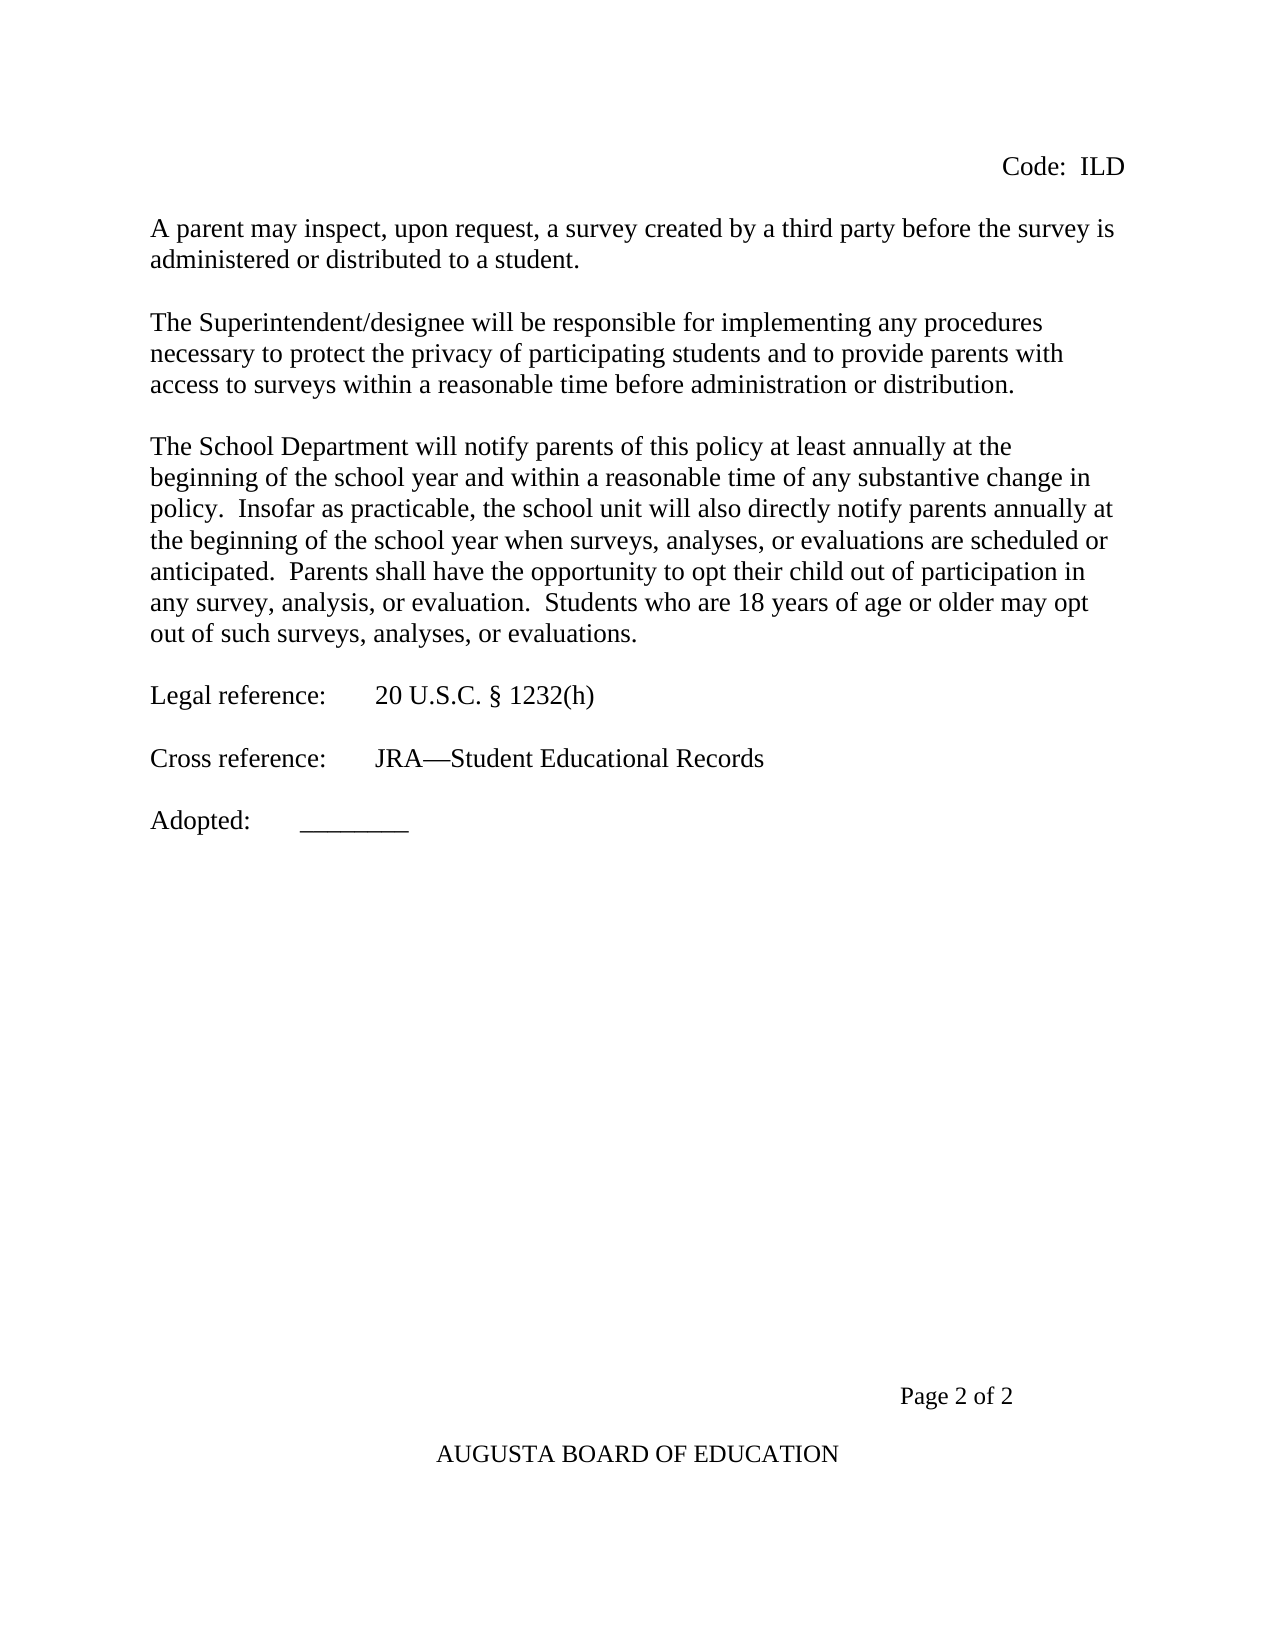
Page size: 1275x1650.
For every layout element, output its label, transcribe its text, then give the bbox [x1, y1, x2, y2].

text The School Department will notify parents of this policy at least annually at the beginning of the school year and within a reasonable time of any substantive change in policy. Insofar as practicable, the school unit will also directly notify parents annually at the beginning of the school year when surveys, analyses, or evaluations are scheduled or anticipated. Parents shall have the opportunity to opt their child out of participation in any survey, analysis, or evaluation. Students who are 18 years of age or older may opt out of such surveys, analyses, or evaluations. [150, 430, 1125, 648]
text Code: ILD [150, 150, 1125, 181]
text Legal reference: 20 U.S.C. § 1232(h) [150, 679, 1125, 711]
text AUGUSTA BOARD OF EDUCATION [150, 1439, 1125, 1468]
text Adopted: ________ [150, 804, 1125, 835]
text A parent may inspect, upon request, a survey created by a third party before the survey is administered or distributed to a student. [150, 212, 1125, 274]
text Page 2 of 2 [150, 1381, 1125, 1410]
text The Superintendent/designee will be responsible for implementing any procedures necessary to protect the privacy of participating students and to provide parents with access to surveys within a reasonable time before administration or distribution. [150, 306, 1125, 399]
text Cross reference: JRA—Student Educational Records [150, 742, 1125, 773]
